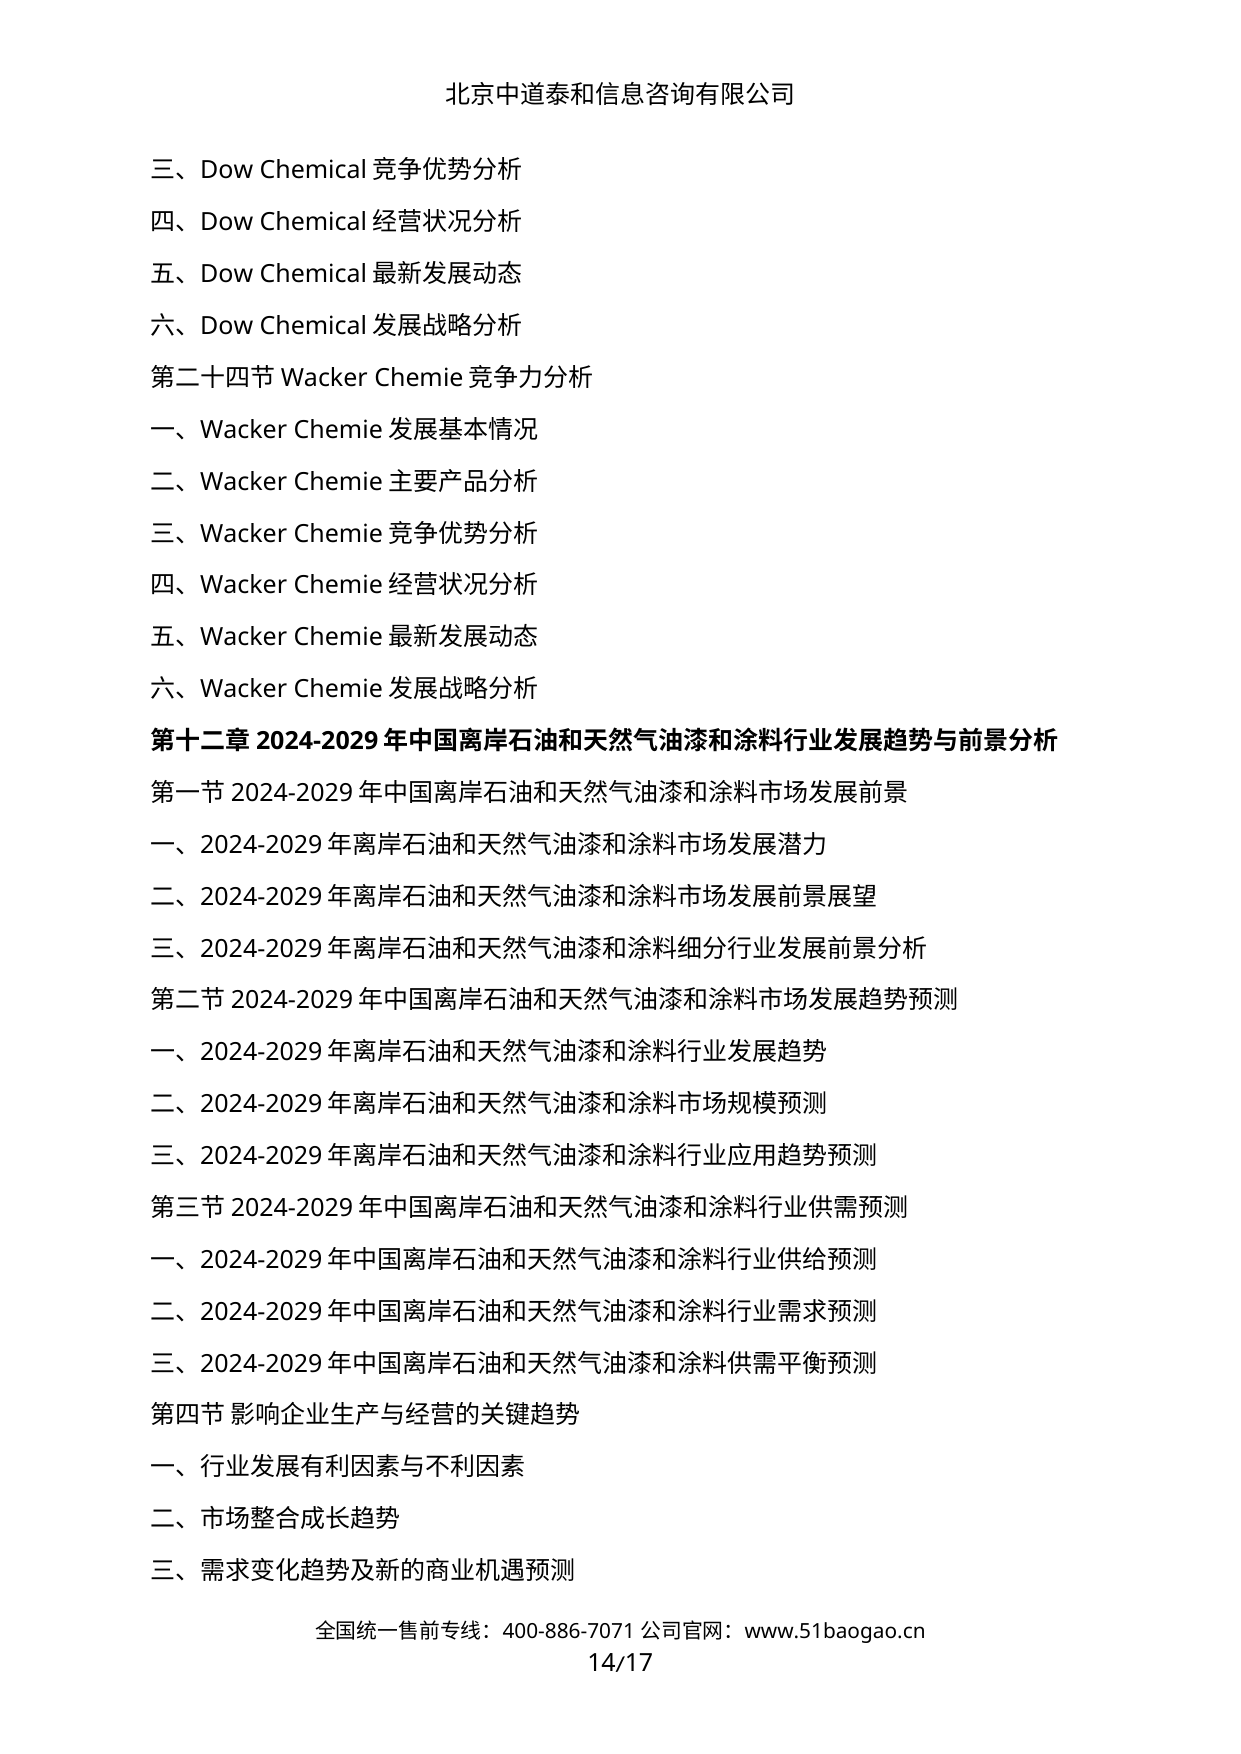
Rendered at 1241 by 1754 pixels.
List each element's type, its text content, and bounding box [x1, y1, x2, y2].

text 一、2024-2029年离岸石油和天然气油漆和涂料行业发展趋势 [150, 1032, 1090, 1068]
text 五、Dow Chemical最新发展动态 [150, 254, 1090, 290]
text 第三节 2024-2029年中国离岸石油和天然气油漆和涂料行业供需预测 [150, 1187, 1090, 1224]
text 四、Dow Chemical经营状况分析 [150, 202, 1090, 238]
text 一、2024-2029年中国离岸石油和天然气油漆和涂料行业供给预测 [150, 1239, 1090, 1276]
text 三、2024-2029年中国离岸石油和天然气油漆和涂料供需平衡预测 [150, 1343, 1090, 1379]
text 三、Dow Chemical竞争优势分析 [150, 150, 1090, 186]
text 三、2024-2029年离岸石油和天然气油漆和涂料细分行业发展前景分析 [150, 928, 1090, 964]
text 二、2024-2029年中国离岸石油和天然气油漆和涂料行业需求预测 [150, 1291, 1090, 1327]
text 二、2024-2029年离岸石油和天然气油漆和涂料市场发展前景展望 [150, 876, 1090, 912]
text 五、Wacker Chemie最新发展动态 [150, 617, 1090, 653]
text 三、需求变化趋势及新的商业机遇预测 [150, 1551, 1090, 1587]
text 二、市场整合成长趋势 [150, 1499, 1090, 1535]
text 第二节 2024-2029年中国离岸石油和天然气油漆和涂料市场发展趋势预测 [150, 980, 1090, 1016]
text 一、Wacker Chemie发展基本情况 [150, 409, 1090, 446]
text 三、Wacker Chemie竞争优势分析 [150, 513, 1090, 549]
text 二、Wacker Chemie主要产品分析 [150, 461, 1090, 497]
text 六、Dow Chemical发展战略分析 [150, 306, 1090, 342]
text 四、Wacker Chemie经营状况分析 [150, 565, 1090, 601]
text 三、2024-2029年离岸石油和天然气油漆和涂料行业应用趋势预测 [150, 1136, 1090, 1172]
text 一、2024-2029年离岸石油和天然气油漆和涂料市场发展潜力 [150, 824, 1090, 861]
text 第四节 影响企业生产与经营的关键趋势 [150, 1395, 1090, 1431]
text 第十二章 2024-2029年中国离岸石油和天然气油漆和涂料行业发展趋势与前景分析 [150, 721, 1090, 757]
text 六、Wacker Chemie发展战略分析 [150, 669, 1090, 705]
text 二、2024-2029年离岸石油和天然气油漆和涂料市场规模预测 [150, 1084, 1090, 1120]
text 第一节 2024-2029年中国离岸石油和天然气油漆和涂料市场发展前景 [150, 772, 1090, 809]
text 一、行业发展有利因素与不利因素 [150, 1447, 1090, 1483]
text 第二十四节 Wacker Chemie竞争力分析 [150, 357, 1090, 394]
